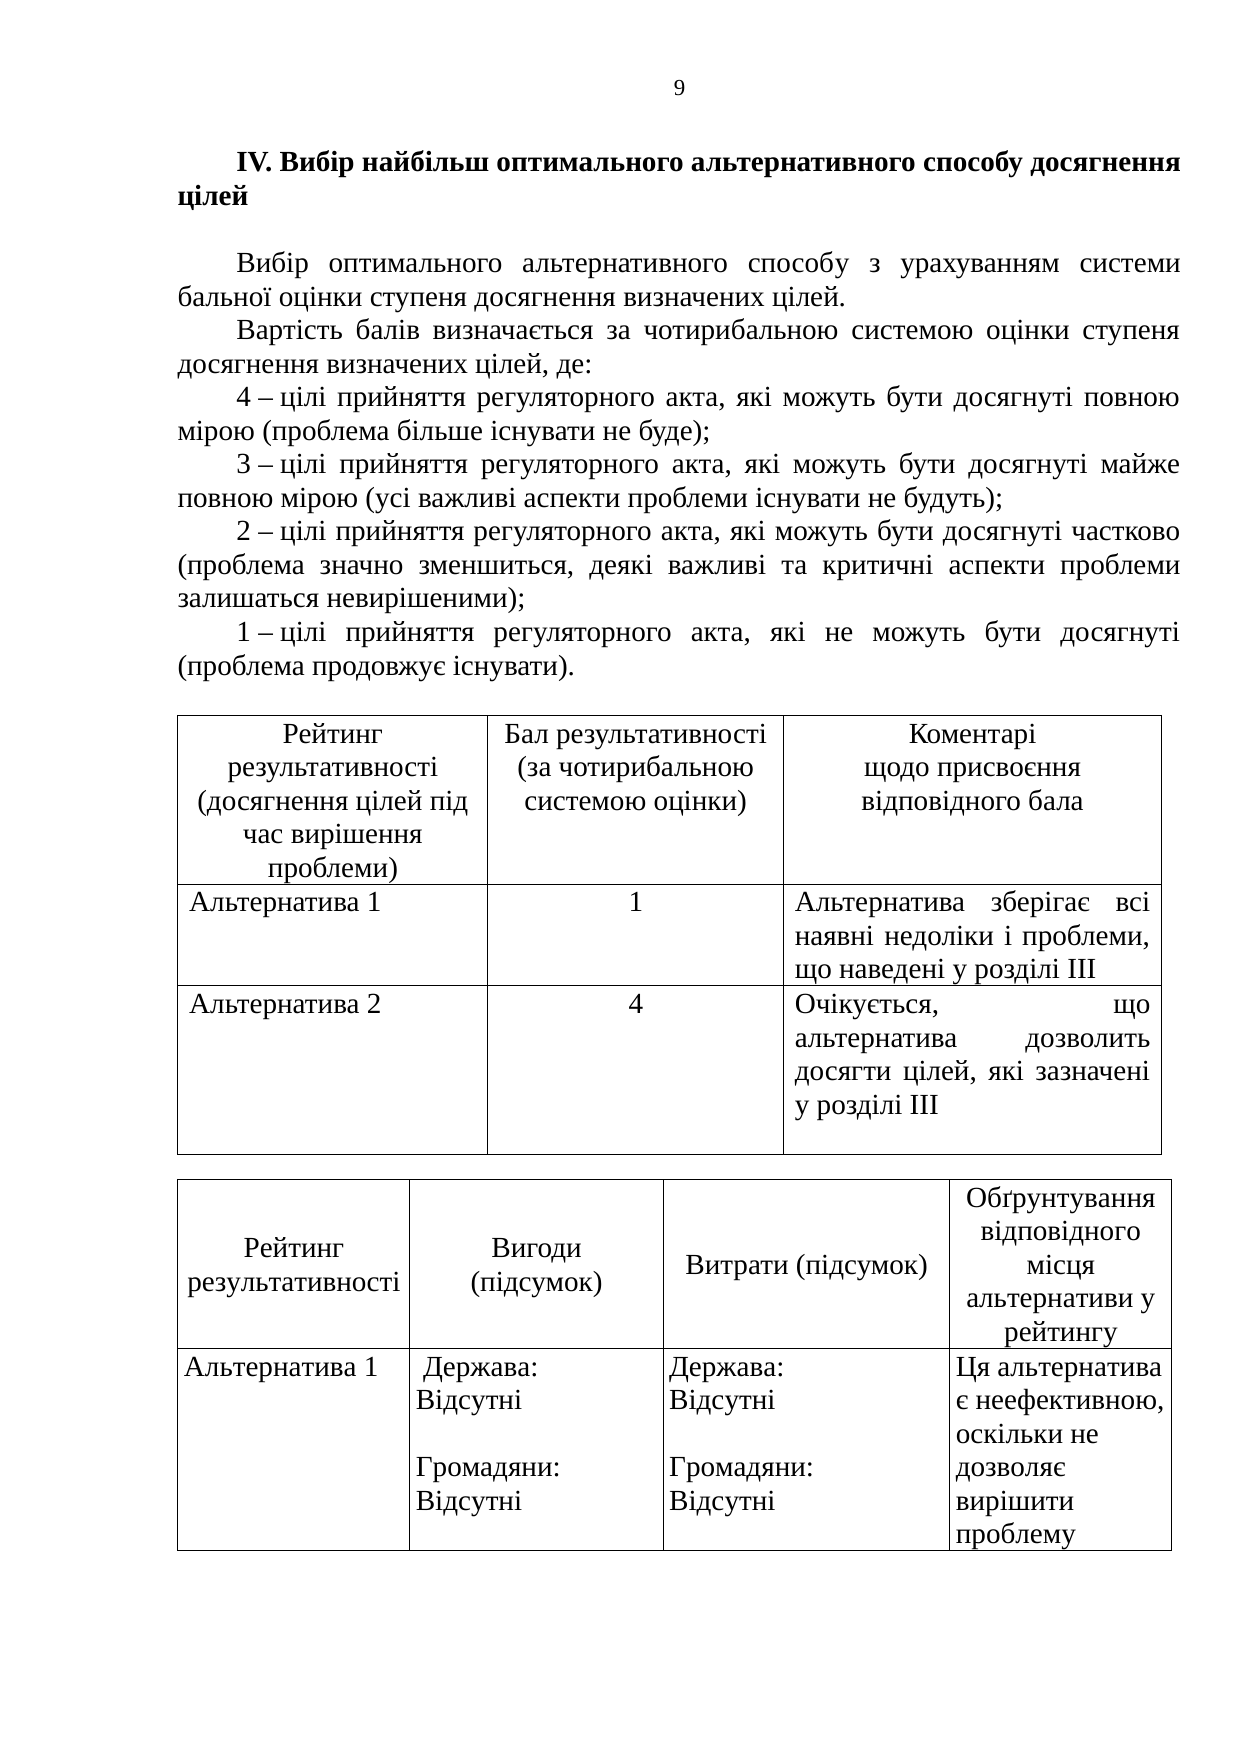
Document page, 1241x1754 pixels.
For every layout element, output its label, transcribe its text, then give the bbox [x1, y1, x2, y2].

table_cell Альтернатива 1 [178, 885, 487, 985]
table_header Рейтинг результативності [178, 1180, 409, 1348]
table_cell Альтернатива 2 [178, 986, 487, 1154]
table_cell Альтернатива 1 [178, 1349, 409, 1550]
table_header Обґрунтування відповідного місця альтернативи у рейтингу [950, 1180, 1171, 1348]
text 2 – цілі прийняття регуляторного акта, які можуть бути досягнуті частково (проблема значно зменшиться, деякі важливі та критичні аспекти проблеми залишаться невирішеними); [177, 513, 1181, 614]
text Вибір оптимального альтернативного способу з урахуванням системи бальної оцінки ступеня досягнення визначених цілей. [177, 245, 1181, 312]
table_cell Очікується, що альтернатива дозволить досягти цілей, які зазначені у розділі ІІІ [784, 986, 1161, 1154]
text 4 – цілі прийняття регуляторного акта, які можуть бути досягнуті повною мірою (проблема більше існувати не буде); [177, 379, 1181, 446]
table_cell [664, 1349, 949, 1550]
table_header Витрати (підсумок) [664, 1180, 949, 1348]
text Вартість балів визначається за чотирибальною системою оцінки ступеня досягнення визначених цілей, де: [177, 312, 1181, 379]
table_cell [950, 1349, 1171, 1550]
table_cell 4 [488, 986, 783, 1154]
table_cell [410, 1349, 663, 1550]
table_header Вигоди (підсумок) [410, 1180, 663, 1348]
table_header Коментарі щодо присвоєння відповідного бала [784, 716, 1161, 883]
text 1 – цілі прийняття регуляторного акта, які не можуть бути досягнуті (проблема продовжує існувати). [177, 614, 1181, 681]
table_header Бал результативності (за чотирибальною системою оцінки) [488, 716, 783, 883]
text IV. Вибір найбільш оптимального альтернативного способу досягнення цілей [177, 144, 1181, 212]
table_cell Альтернатива зберігає всі наявні недоліки і проблеми, що наведені у розділі ІІІ [784, 885, 1161, 985]
text 3 – цілі прийняття регуляторного акта, які можуть бути досягнуті майже повною мірою (усі важливі аспекти проблеми існувати не будуть); [177, 446, 1181, 513]
table_cell 1 [488, 885, 783, 985]
table_header Рейтинг результативності (досягнення цілей під час вирішення проблеми) [178, 716, 487, 883]
